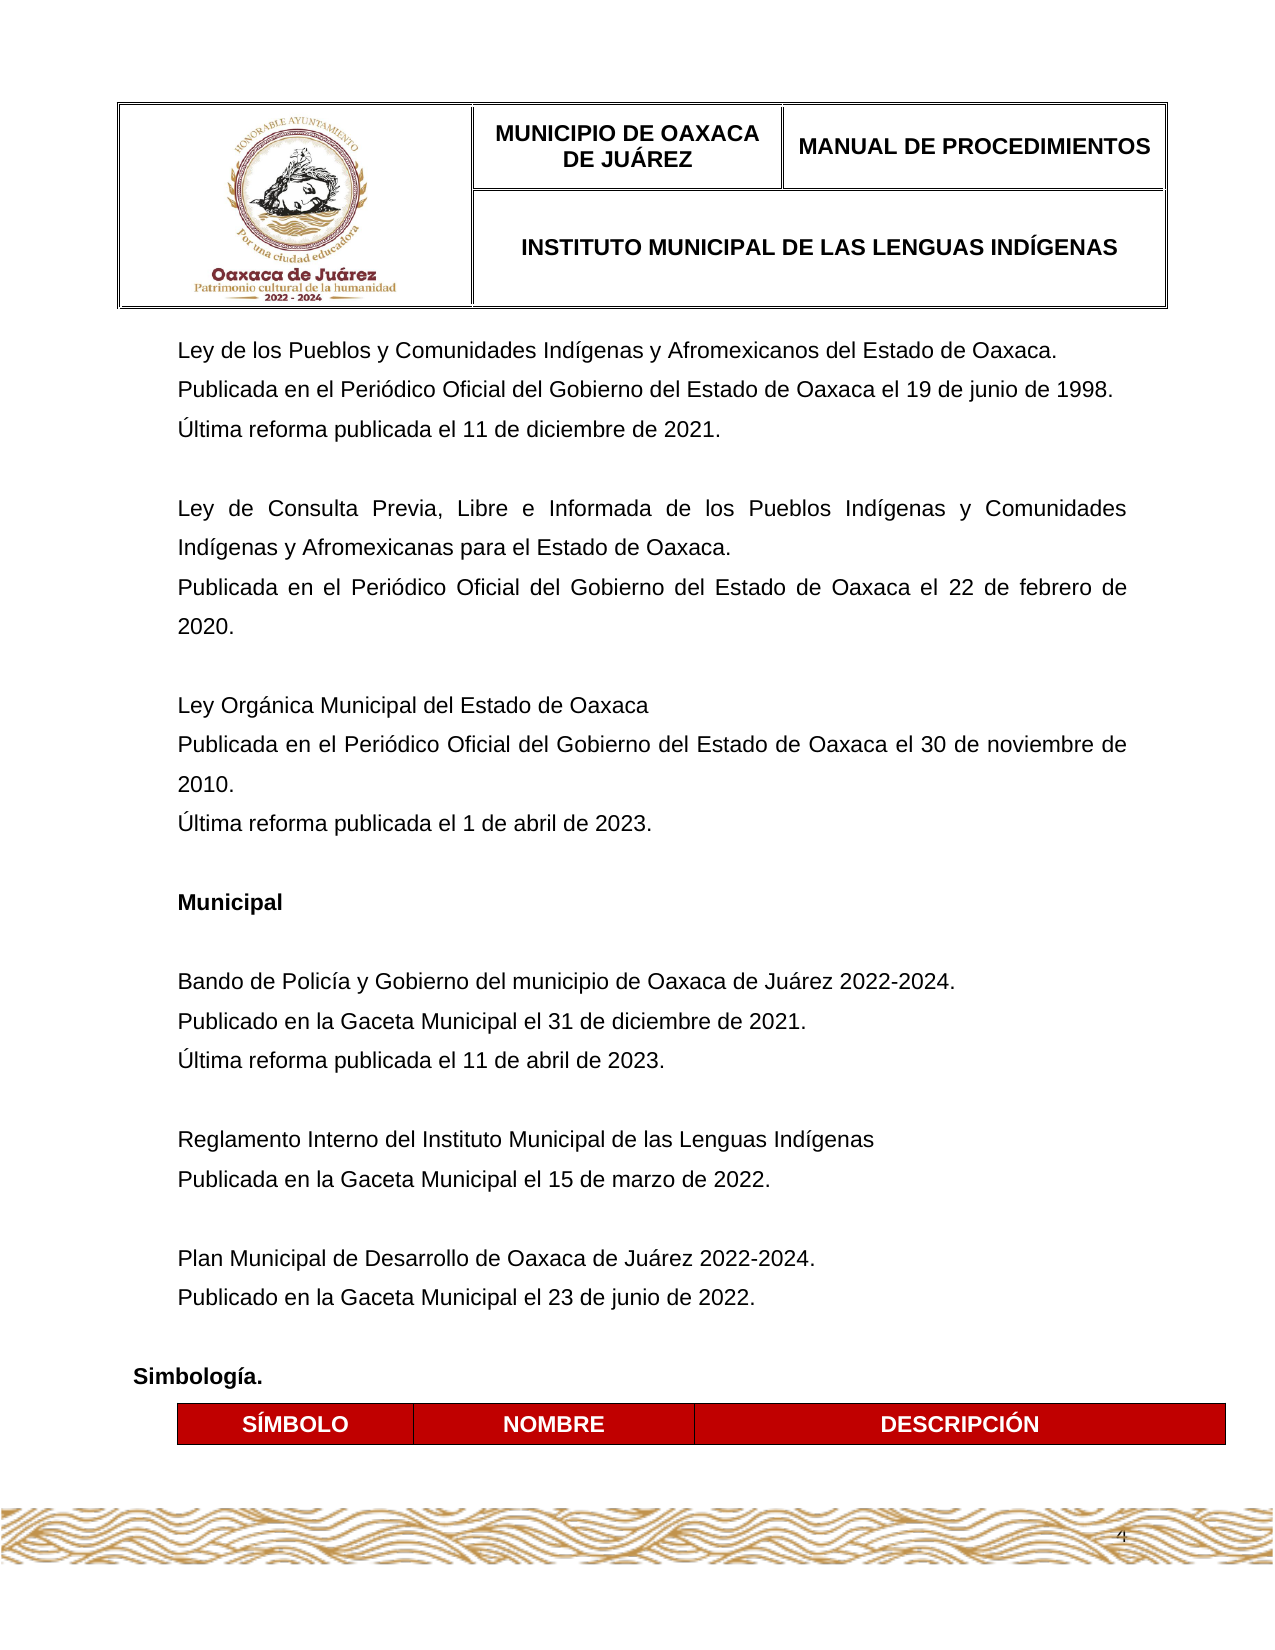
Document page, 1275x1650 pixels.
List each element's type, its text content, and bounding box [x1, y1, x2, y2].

text Publicado en la Gaceta Municipal el 31 de diciembre de 2021. [177, 1008, 1127, 1034]
text Plan Municipal de Desarrollo de Oaxaca de Juárez 2022-2024. [177, 1245, 1127, 1271]
text Última reforma publicada el 11 de diciembre de 2021. [177, 416, 1127, 442]
text Ley Orgánica Municipal del Estado de Oaxaca [177, 692, 1127, 718]
text Publicada en el Periódico Oficial del Gobierno del Estado de Oaxaca el 19 de junio de 1998. [177, 376, 1127, 402]
text Última reforma publicada el 1 de abril de 2023. [177, 810, 1127, 837]
text Publicado en la Gaceta Municipal el 23 de junio de 2022. [177, 1284, 1127, 1311]
text Publicada en el Periódico Oficial del Gobierno del Estado de Oaxaca el 22 de febrero de 2020. [177, 573, 1127, 639]
text Última reforma publicada el 11 de abril de 2023. [177, 1047, 1127, 1074]
text Publicada en el Periódico Oficial del Gobierno del Estado de Oaxaca el 30 de noviembre de 2010. [177, 731, 1127, 797]
text Simbología. [133, 1363, 1127, 1389]
table_header NOMBRE [414, 1404, 694, 1444]
text Municipal [177, 889, 1127, 916]
text Ley de Consulta Previa, Libre e Informada de los Pueblos Indígenas y Comunidades Indígenas y Afromexicanas para el Estado de Oaxaca. [177, 494, 1127, 560]
text Publicada en la Gaceta Municipal el 15 de marzo de 2022. [177, 1166, 1127, 1192]
text Ley de los Pueblos y Comunidades Indígenas y Afromexicanos del Estado de Oaxaca. [177, 337, 1127, 363]
table_header DESCRIPCIÓN [695, 1404, 1225, 1444]
text Bando de Policía y Gobierno del municipio de Oaxaca de Juárez 2022-2024. [177, 968, 1127, 995]
table_header SÍMBOLO [178, 1404, 413, 1444]
text Reglamento Interno del Instituto Municipal de las Lenguas Indígenas [177, 1126, 1127, 1153]
